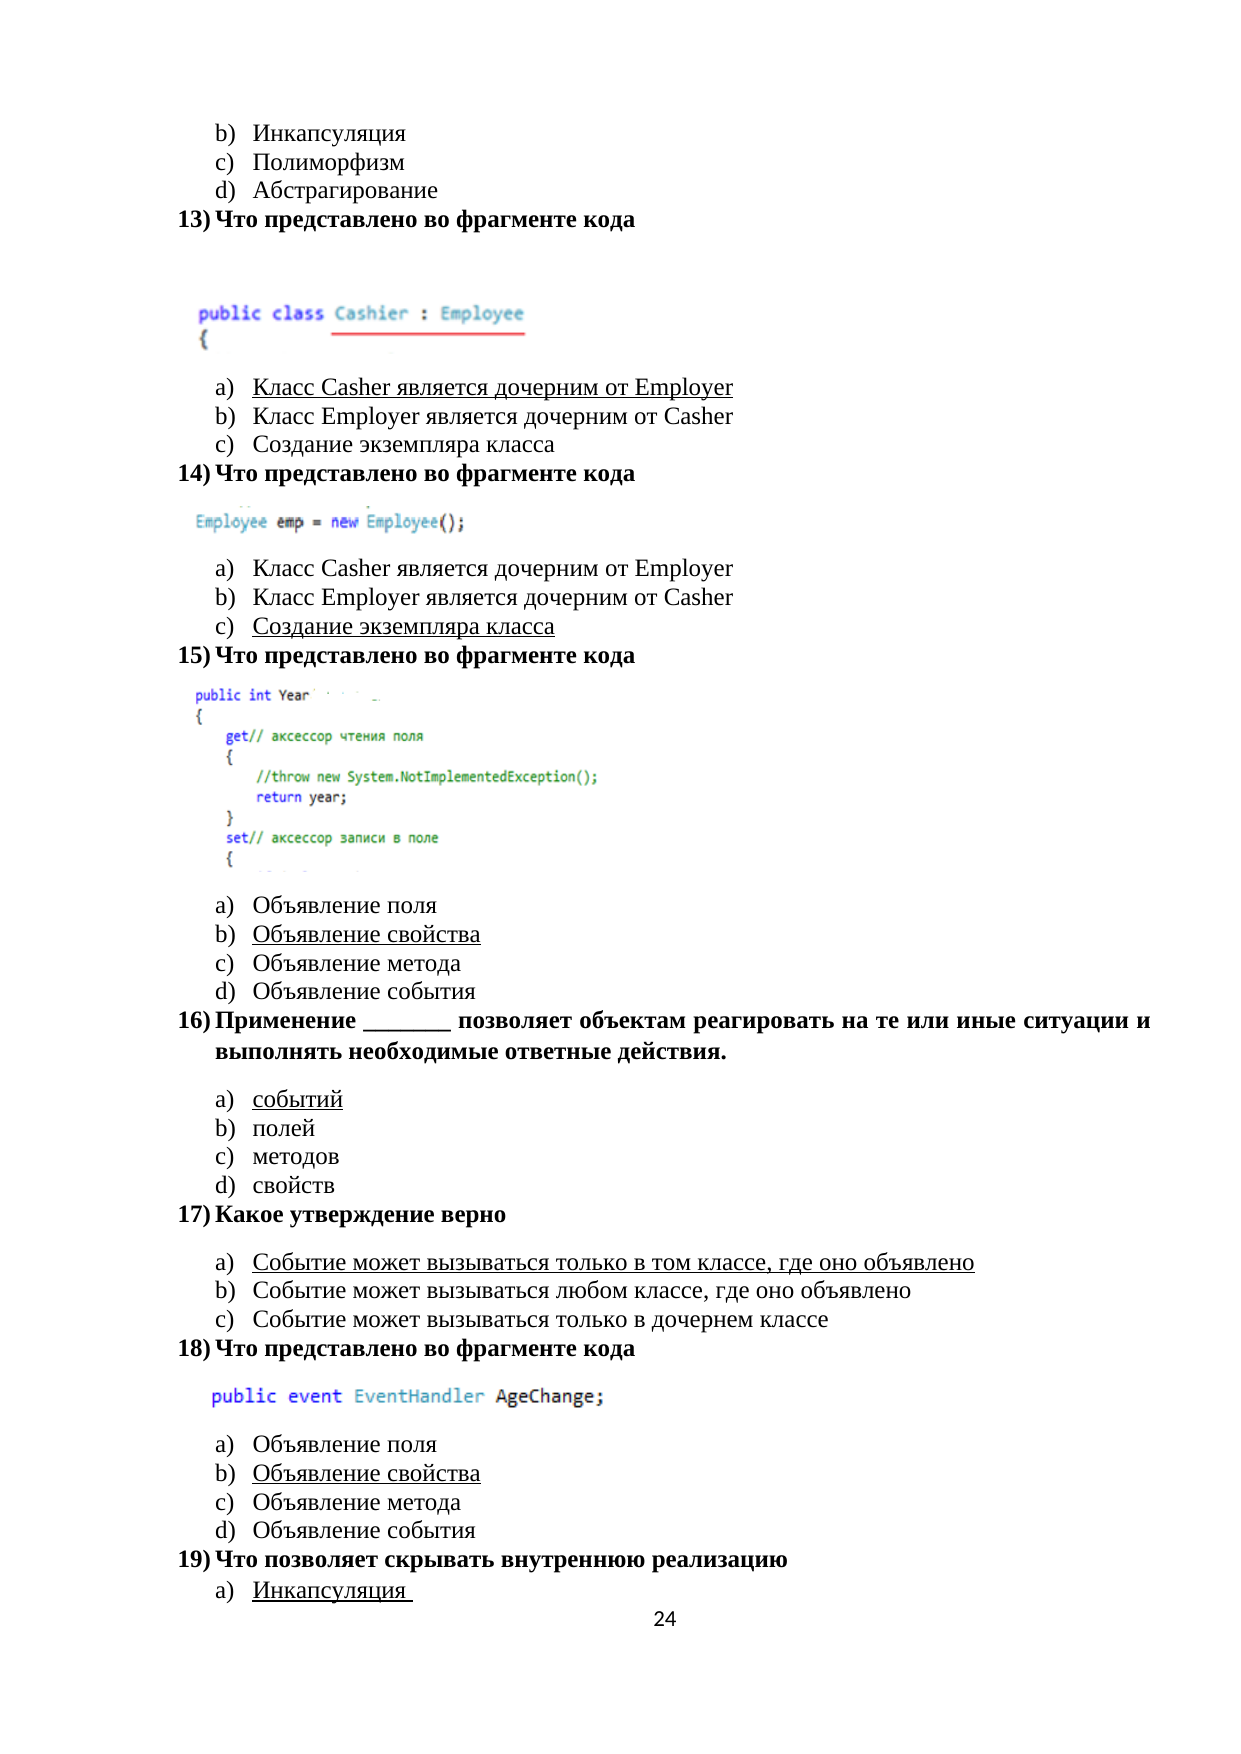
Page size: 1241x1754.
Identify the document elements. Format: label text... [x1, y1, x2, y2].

list Событие может вызываться любом классе, где оно объявлено [215, 1275, 1152, 1304]
list Какое утверждение верно [177, 1199, 1152, 1228]
list Событие может вызываться только в том классе, где оно объявлено [215, 1247, 1152, 1275]
list Объявление поля [215, 890, 1152, 919]
list Событие может вызываться только в дочернем классе [215, 1304, 1152, 1333]
list Класс Employer является дочерним от Casher [215, 582, 1152, 611]
list Инкапсуляция [215, 118, 1152, 147]
list Что представлено во фрагменте кода [177, 640, 1152, 668]
list Объявление свойства [215, 1458, 1152, 1487]
list полей [215, 1113, 1152, 1141]
list Что позволяет скрывать внутреннюю реализацию [177, 1544, 1152, 1573]
list Инкапсуляция [215, 1575, 1152, 1604]
list Полиморфизм [215, 147, 1152, 176]
list Абстрагирование [215, 176, 1152, 204]
list Создание экземпляра класса [215, 611, 1152, 640]
list Класс Casher является дочерним от Employer [215, 372, 1152, 401]
list свойств [215, 1170, 1152, 1199]
list Объявление метода [215, 948, 1152, 976]
list методов [215, 1141, 1152, 1170]
list событий [215, 1084, 1152, 1113]
list Что представлено во фрагменте кода [177, 1333, 1152, 1362]
picture [177, 299, 556, 354]
list Что представлено во фрагменте кода [177, 204, 1152, 233]
picture [177, 506, 472, 535]
list Что представлено во фрагменте кода [177, 458, 1152, 487]
list Объявление события [215, 1515, 1152, 1544]
list Объявление события [215, 976, 1152, 1005]
list Объявление свойства [215, 919, 1152, 948]
list Объявление метода [215, 1487, 1152, 1515]
list Объявление поля [215, 1429, 1152, 1458]
list Применение _______ позволяет объектам реагировать на те или иные ситуации и выполнять необходимые ответные действия. [177, 1005, 1152, 1065]
list Класс Employer является дочерним от Casher [215, 401, 1152, 429]
picture [177, 687, 606, 872]
list Создание экземпляра класса [215, 429, 1152, 458]
picture [177, 1380, 623, 1411]
list Класс Casher является дочерним от Employer [215, 553, 1152, 582]
